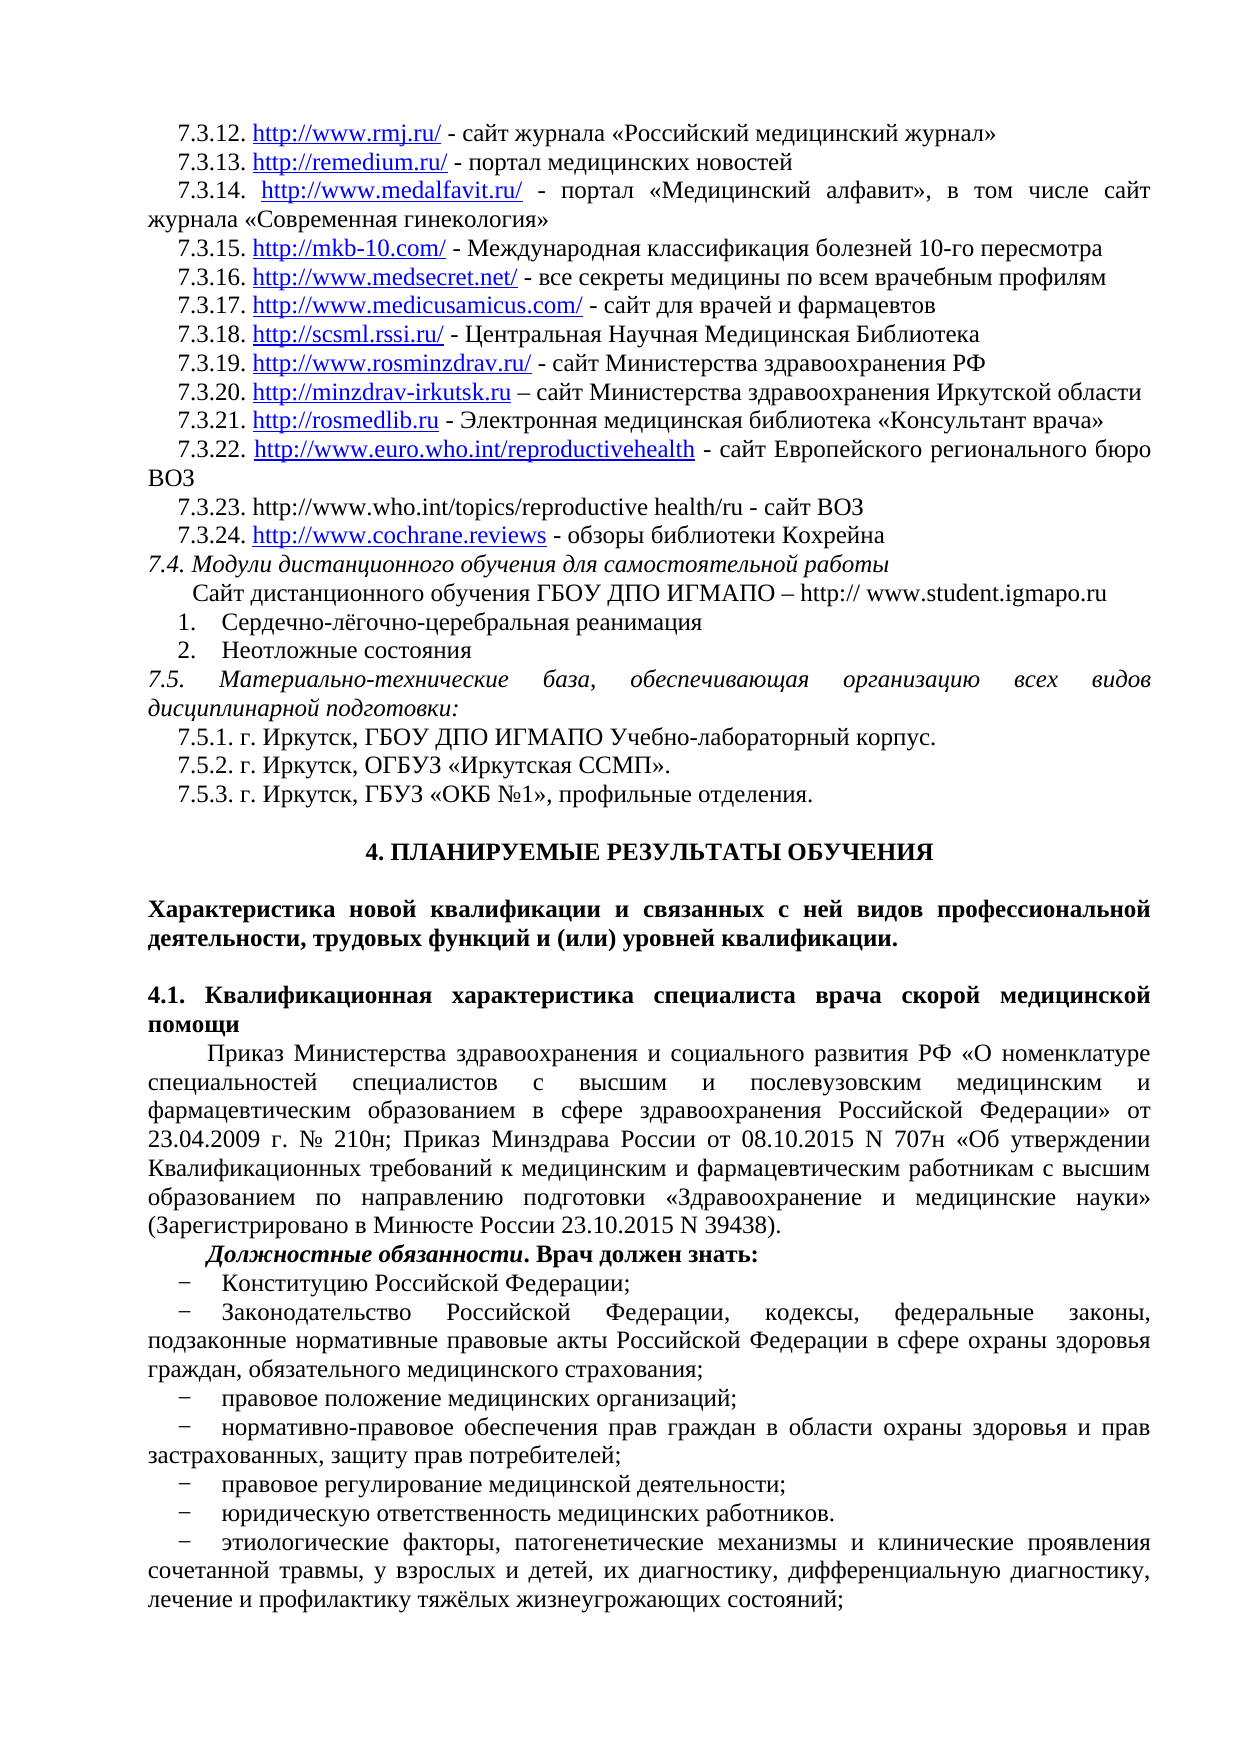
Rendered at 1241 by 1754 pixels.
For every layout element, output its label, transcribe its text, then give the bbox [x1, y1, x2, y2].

text 7.3.19. http://www.rosminzdrav.ru/ - сайт Министерства здравоохранения РФ [148, 348, 1152, 377]
text 7.5.3. г. Иркутск, ГБУЗ «ОКБ №1», профильные отделения. [148, 779, 1152, 808]
text 7.3.15. http://mkb-10.com/ - Международная классификация болезней 10-го пересмотра [148, 233, 1152, 262]
list Сердечно-лёгочно-церебральная реанимация [148, 607, 1152, 636]
text Сайт дистанционного обучения ГБОУ ДПО ИГМАПО – http:// www.student.igmapo.ru [148, 578, 1152, 607]
text 7.4. Модули дистанционного обучения для самостоятельной работы [148, 549, 1152, 578]
text 7.3.24. http://www.cochrane.reviews - обзоры библиотеки Кохрейна [148, 521, 1152, 549]
text 7.3.23. http://www.who.int/topics/reproductive health/ru - сайт ВОЗ [148, 492, 1152, 521]
text 7.5.2. г. Иркутск, ОГБУЗ «Иркутская ССМП». [148, 751, 1152, 779]
text Приказ Министерства здравоохранения и социального развития РФ «О номенклатуре специальностей специалистов с высшим и послевузовским медицинским и фармацевтическим образованием в сфере здравоохранения Российской Федерации» от 23.04.2009 г. № 210н; Приказ Минздрава России от 08.10.2015 N 707н «Об утверждении Квалификационных требований к медицинским и фармацевтическим работникам с высшим образованием по направлению подготовки «Здравоохранение и медицинские науки» (Зарегистрировано в Минюсте России 23.10.2015 N 39438). [148, 1038, 1152, 1239]
text 7.5. Материально-технические база, обеспечивающая организацию всех видов дисциплинарной подготовки: [148, 664, 1152, 722]
list юридическую ответственность медицинских работников. [148, 1498, 1152, 1527]
list Должностные обязанности. Врач должен знать: [148, 1239, 1152, 1268]
text 7.3.13. http://remedium.ru/ - портал медицинских новостей [148, 147, 1152, 176]
text − этиологические факторы, патогенетические механизмы и клинические проявления сочетанной травмы, у взрослых и детей, их диагностику, дифференциальную диагностику, лечение и профилактику тяжёлых жизнеугрожающих состояний; [148, 1527, 1152, 1613]
text 4.1. Квалификационная характеристика специалиста врача скорой медицинской помощи [148, 981, 1152, 1038]
text 7.3.12. http://www.rmj.ru/ - сайт журнала «Российский медицинский журнал» [148, 118, 1152, 147]
list правовое регулирование медицинской деятельности; [148, 1469, 1152, 1498]
list Законодательство Российской Федерации, кодексы, федеральные законы, подзаконные нормативные правовые акты Российской Федерации в сфере охраны здоровья граждан, обязательного медицинского страхования; [148, 1297, 1152, 1383]
list нормативно-правовое обеспечения прав граждан в области охраны здоровья и прав застрахованных, защиту прав потребителей; [148, 1412, 1152, 1469]
text 4. ПЛАНИРУЕМЫЕ РЕЗУЛЬТАТЫ ОБУЧЕНИЯ [148, 837, 1152, 866]
text 7.3.18. http://scsml.rssi.ru/ - Центральная Научная Медицинская Библиотека [148, 319, 1152, 348]
list правовое положение медицинских организаций; [148, 1383, 1152, 1412]
text 7.3.21. http://rosmedlib.ru - Электронная медицинская библиотека «Консультант врача» [148, 406, 1152, 434]
text 7.3.20. http://minzdrav-irkutsk.ru – сайт Министерства здравоохранения Иркутской области [148, 377, 1152, 406]
text 7.5.1. г. Иркутск, ГБОУ ДПО ИГМАПО Учебно-лабораторный корпус. [148, 722, 1152, 751]
text 7.3.14. http://www.medalfavit.ru/ - портал «Медицинский алфавит», в том числе сайт журнала «Современная гинекология» [148, 176, 1152, 233]
text Характеристика новой квалификации и связанных с ней видов профессиональной деятельности, трудовых функций и (или) уровней квалификации. [148, 894, 1152, 952]
list Неотложные состояния [148, 636, 1152, 664]
text 7.3.16. http://www.medsecret.net/ - все секреты медицины по всем врачебным профилям [148, 262, 1152, 291]
text 7.3.17. http://www.medicusamicus.com/ - сайт для врачей и фармацевтов [148, 291, 1152, 319]
list Конституцию Российской Федерации; [148, 1268, 1152, 1297]
text 7.3.22. http://www.euro.who.int/reproductivehealth - сайт Европейского регионального бюро ВОЗ [148, 434, 1152, 492]
